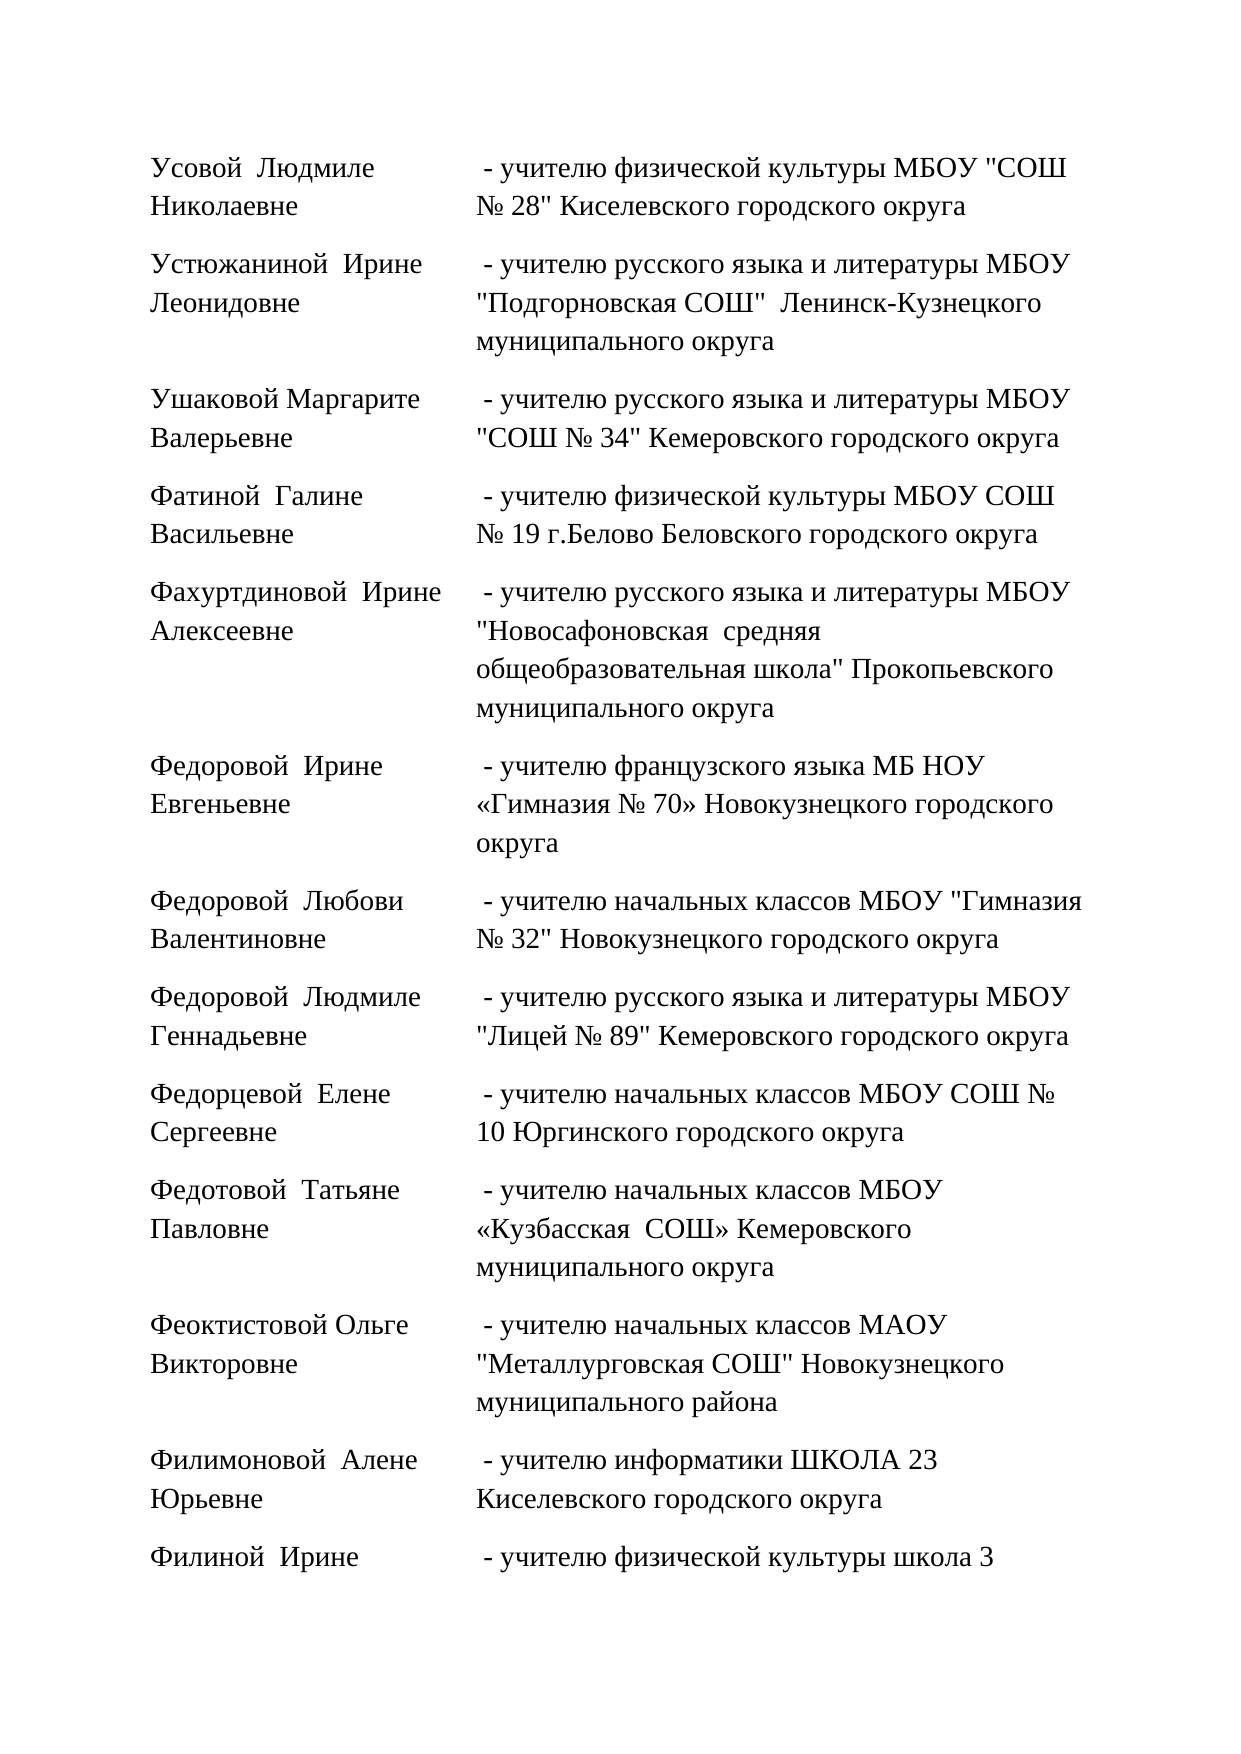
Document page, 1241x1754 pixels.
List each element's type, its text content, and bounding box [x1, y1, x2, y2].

table_cell - учителю начальных классов МБОУ СОШ № 10 Юргинского городского округа [475, 1076, 1091, 1172]
table_cell Феоктистовой Ольге Викторовне [149, 1307, 475, 1442]
table_cell Филимоновой Алене Юрьевне [149, 1442, 475, 1539]
table_cell - учителю информатики ШКОЛА 23 Киселевского городского округа [475, 1442, 1091, 1539]
table_cell - учителю русского языка и литературы МБОУ "Подгорновская СОШ" Ленинск-Кузнецкого муниципального округа [475, 246, 1091, 381]
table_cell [149, 1539, 475, 1572]
table_cell - учителю начальных классов МБОУ «Кузбасская СОШ» Кемеровского муниципального округа [475, 1172, 1091, 1307]
table_cell Федотовой Татьяне Павловне [149, 1172, 475, 1307]
table_cell - учителю русского языка и литературы МБОУ "СОШ № 34" Кемеровского городского округа [475, 381, 1091, 478]
table_cell Федоровой Людмиле Геннадьевне [149, 979, 475, 1076]
table_cell - учителю начальных классов МАОУ "Металлурговская СОШ" Новокузнецкого муниципального района [475, 1307, 1091, 1442]
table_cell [475, 1539, 1091, 1572]
table_cell Федорцевой Елене Сергеевне [149, 1076, 475, 1172]
table_cell - учителю русского языка и литературы МБОУ "Новосафоновская средняя общеобразовательная школа" Прокопьевского муниципального округа [475, 574, 1091, 748]
table_cell Федоровой Ирине Евгеньевне [149, 748, 475, 883]
table_cell Фахуртдиновой Ирине Алексеевне [149, 574, 475, 748]
table_cell Фатиной Галине Васильевне [149, 478, 475, 574]
table_cell - учителю начальных классов МБОУ "Гимназия № 32" Новокузнецкого городского округа [475, 883, 1091, 979]
table_cell - учителю французского языка МБ НОУ «Гимназия № 70» Новокузнецкого городского округа [475, 748, 1091, 883]
table_cell - учителю физической культуры МБОУ "СОШ № 28" Киселевского городского округа [475, 150, 1091, 246]
table_cell Усовой Людмиле Николаевне [149, 150, 475, 246]
table_cell - учителю физической культуры МБОУ СОШ № 19 г.Белово Беловского городского округа [475, 478, 1091, 574]
table_cell Федоровой Любови Валентиновне [149, 883, 475, 979]
table_cell Ушаковой Маргарите Валерьевне [149, 381, 475, 478]
table_cell Устюжаниной Ирине Леонидовне [149, 246, 475, 381]
table_cell - учителю русского языка и литературы МБОУ "Лицей № 89" Кемеровского городского округа [475, 979, 1091, 1076]
